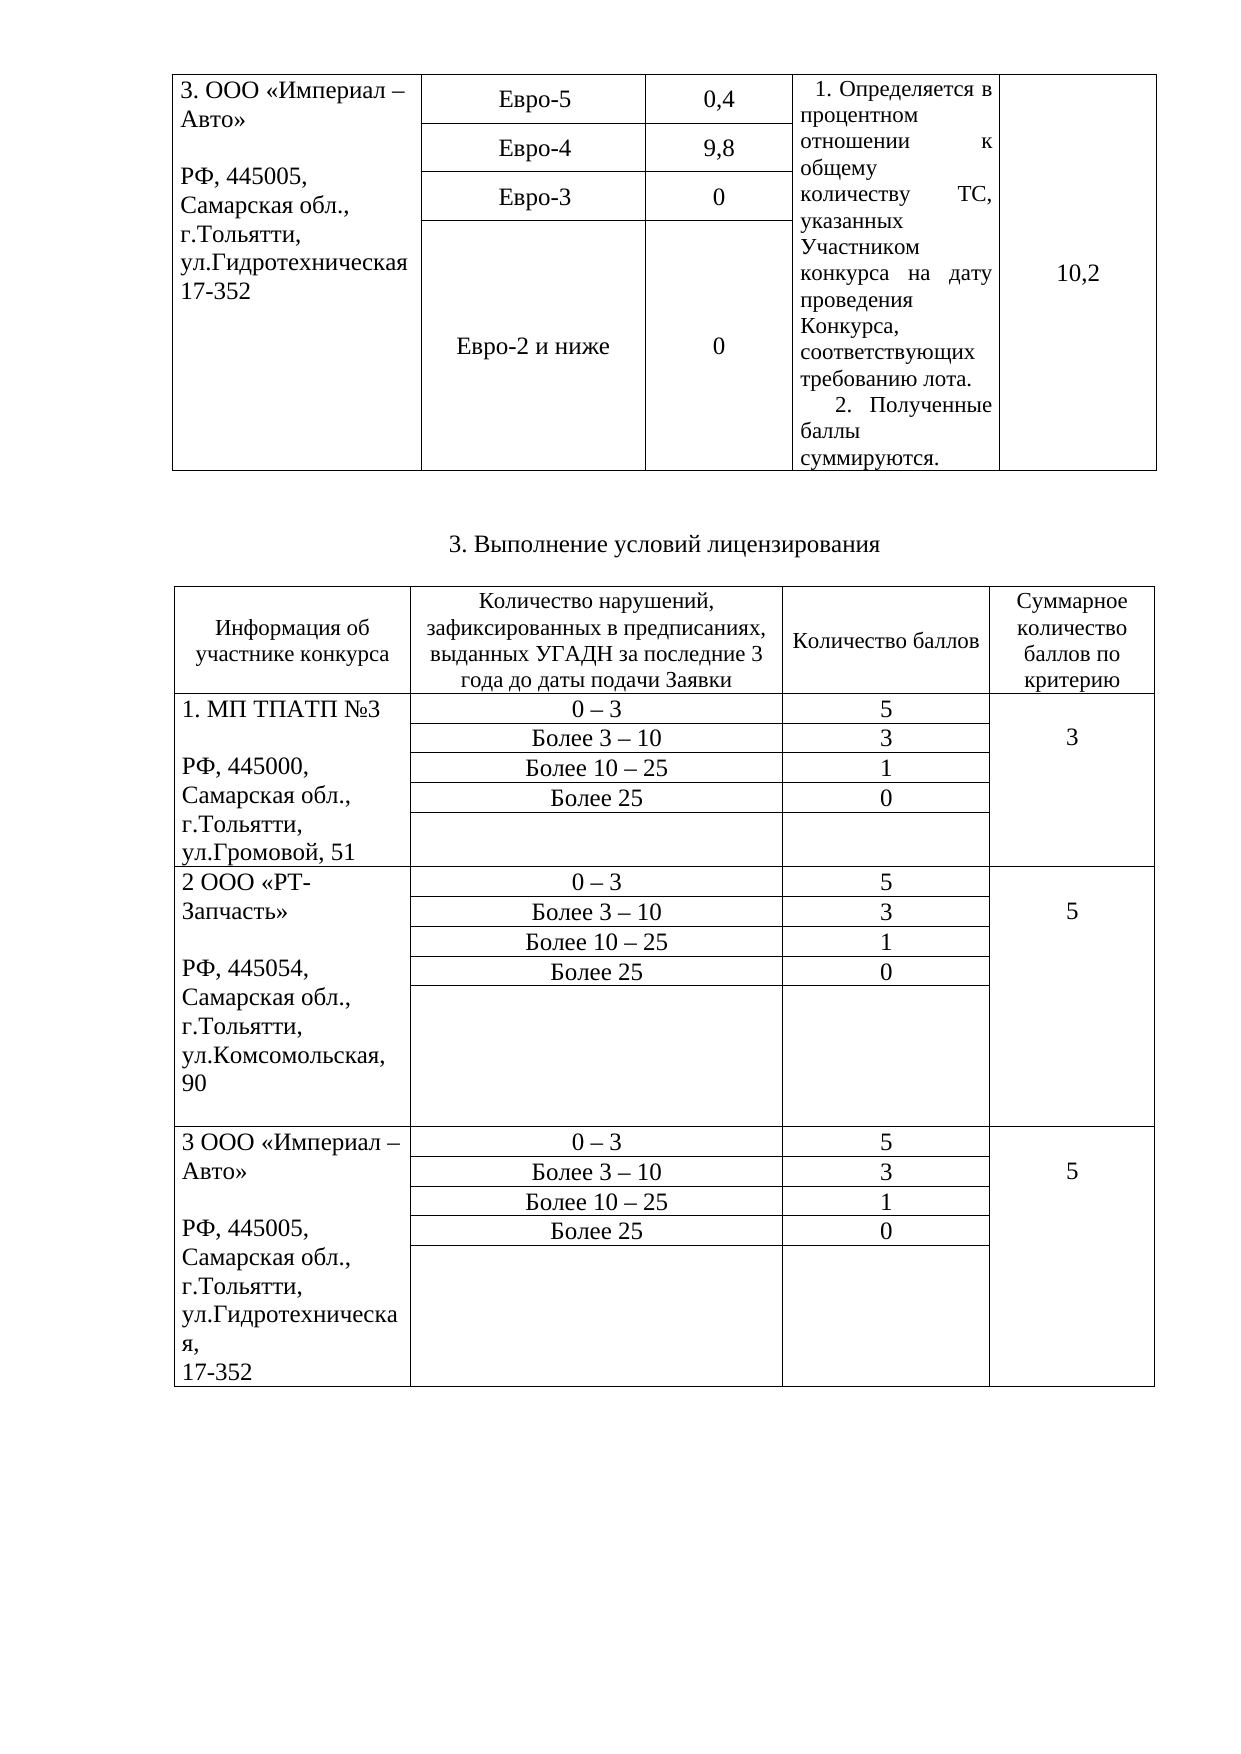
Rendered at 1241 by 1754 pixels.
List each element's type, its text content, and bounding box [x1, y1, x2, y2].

table_header 10,2 [1000, 75, 1156, 470]
table_cell 9,8 [646, 124, 792, 171]
table_cell Более 25 [411, 783, 782, 812]
table_cell 0 [646, 221, 792, 470]
table_cell 5 [783, 867, 989, 896]
table_cell 1 [783, 753, 989, 782]
table_cell Более 3 – 10 [411, 724, 782, 752]
table_cell [411, 813, 782, 866]
text 3. Выполнение условий лицензирования [177, 529, 1152, 557]
table_cell Более 3 – 10 [411, 897, 782, 926]
table_cell Более 25 [411, 957, 782, 985]
table_cell [783, 813, 989, 866]
table_cell 1 [783, 927, 989, 956]
table_header Суммарное количество баллов по критерию [990, 587, 1154, 693]
table_header Количество баллов [783, 587, 989, 693]
table_cell Более 10 – 25 [411, 753, 782, 782]
table_cell 3 [783, 724, 989, 752]
table_cell Евро-3 [422, 172, 645, 220]
table_header Евро-5 [422, 75, 645, 122]
table_cell Более 3 – 10 [411, 1157, 782, 1186]
table_cell 3 [783, 897, 989, 926]
table_header Количество нарушений, зафиксированных в предписаниях, выданных УГАДН за последние 3 года до даты подачи Заявки [411, 587, 782, 693]
table_cell Более 10 – 25 [411, 1187, 782, 1215]
table_cell [783, 1246, 989, 1386]
table_cell [411, 1246, 782, 1386]
table_cell 5 [783, 694, 989, 722]
table_cell 1 [783, 1187, 989, 1215]
table_cell 0 [783, 957, 989, 985]
table_cell 0 [646, 172, 792, 220]
table_cell 5 [783, 1127, 989, 1156]
table_cell 0 – 3 [411, 867, 782, 896]
table_cell 3 [990, 694, 1154, 866]
table_cell 0 – 3 [411, 694, 782, 722]
table_cell 5 [990, 867, 1154, 1126]
table_cell 3 ООО «Империал –Авто» РФ, 445005, Самарская обл., г.Тольятти, ул.Гидротехническая, 17-352 [175, 1127, 410, 1386]
table_cell [411, 986, 782, 1126]
table_header 3. ООО «Империал –Авто» РФ, 445005, Самарская обл., г.Тольятти, ул.Гидротехническая 17-352 [173, 75, 421, 470]
table_cell 0 [783, 1216, 989, 1245]
table_cell 1. МП ТПАТП №3 РФ, 445000, Самарская обл., г.Тольятти, ул.Громовой, 51 [175, 694, 410, 866]
table_cell Евро-2 и ниже [422, 221, 645, 470]
table_header 1. Определяется в процентном отношении к общему количеству ТС, указанных Участником конкурса на дату проведения Конкурса, соответствующих требованию лота. 2. Полученные баллы суммируются. [793, 75, 999, 470]
table_cell 3 [783, 1157, 989, 1186]
table_header 0,4 [646, 75, 792, 122]
table_cell 2 ООО «РТ- Запчасть» РФ, 445054, Самарская обл., г.Тольятти, ул.Комсомольская, 90 [175, 867, 410, 1126]
table_cell 0 – 3 [411, 1127, 782, 1156]
table_cell 0 [783, 783, 989, 812]
table_cell Евро-4 [422, 124, 645, 171]
table_cell Более 25 [411, 1216, 782, 1245]
table_header Информация об участнике конкурса [175, 587, 410, 693]
table_cell Более 10 – 25 [411, 927, 782, 956]
table_cell [783, 986, 989, 1126]
table_cell 5 [990, 1127, 1154, 1386]
